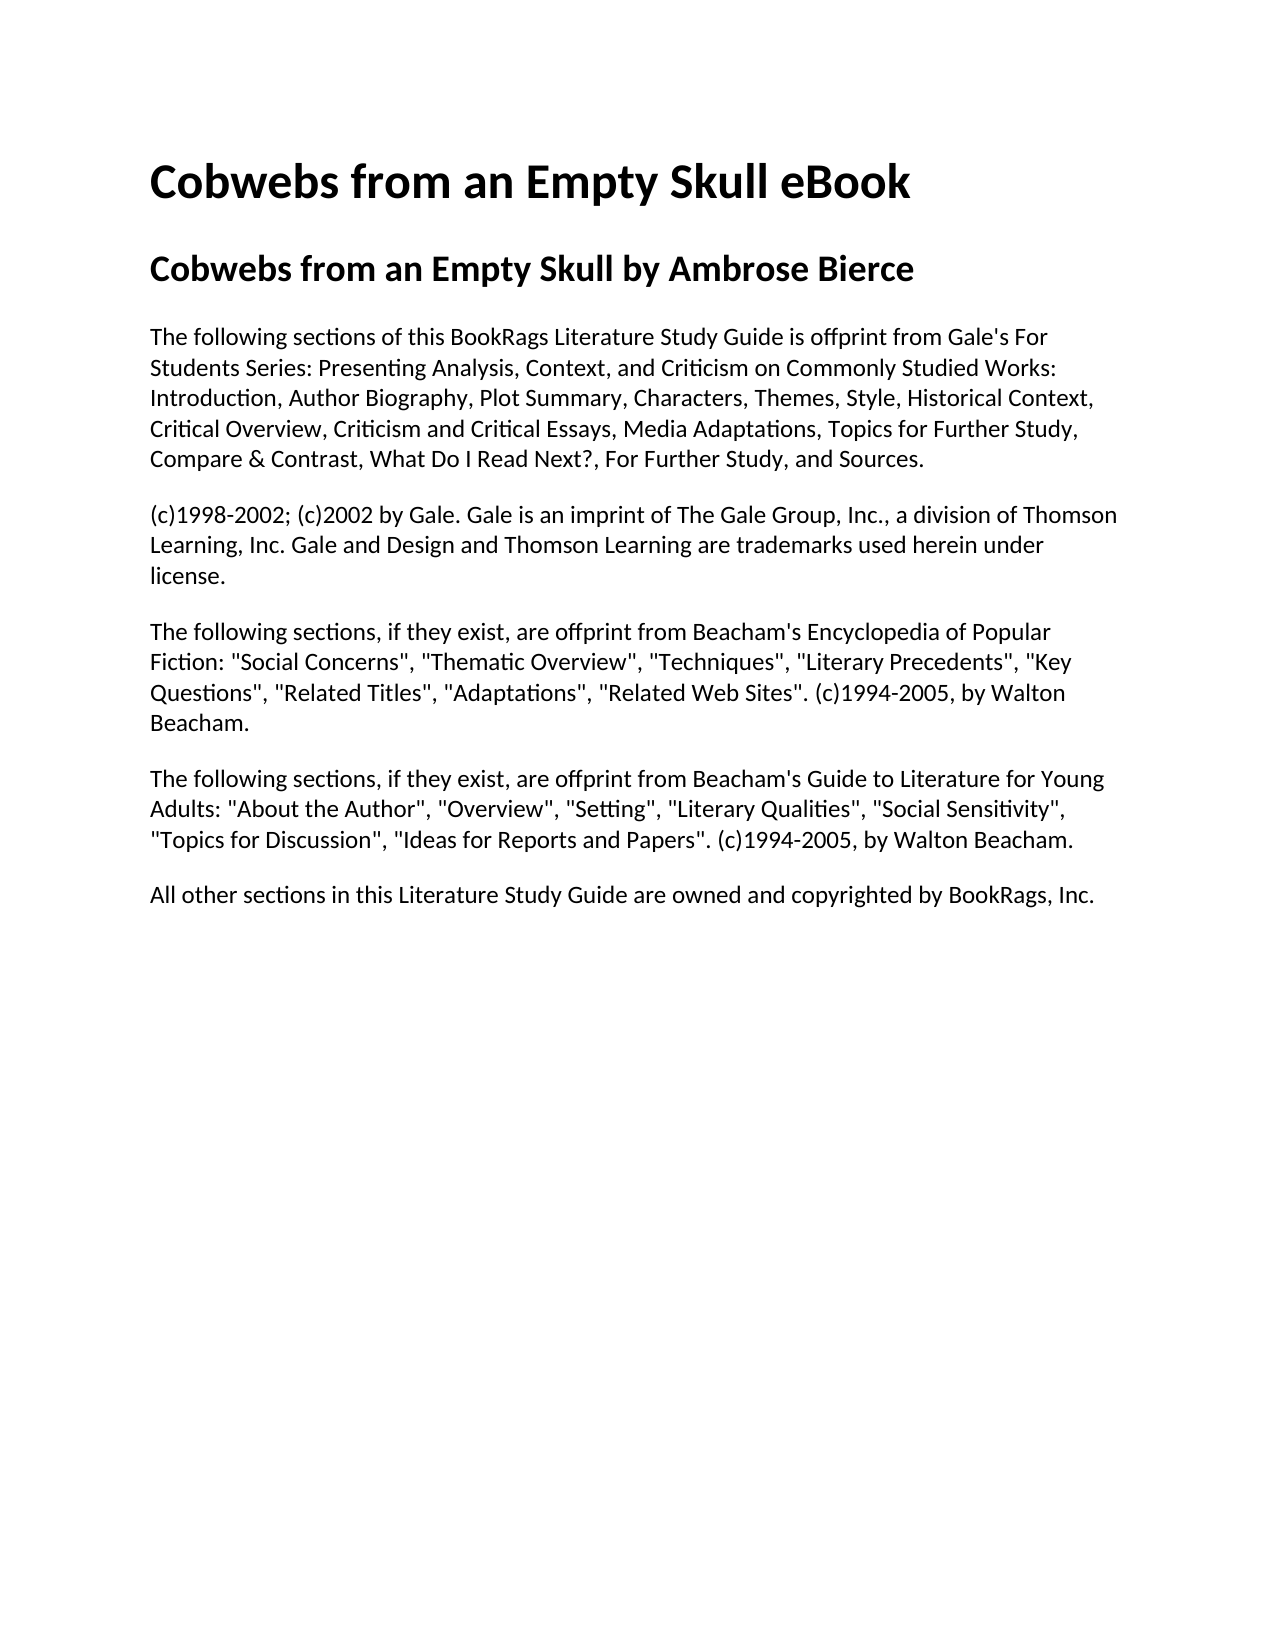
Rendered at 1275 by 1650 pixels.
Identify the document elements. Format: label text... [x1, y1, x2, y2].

text The following sections, if they exist, are offprint from Beacham's Encyclopedia of Popular Fiction: "Social Concerns", "Thematic Overview", "Techniques", "Literary Precedents", "Key Questions", "Related Titles", "Adaptations", "Related Web Sites". (c)1994-2005, by Walton Beacham. [150, 616, 1125, 738]
text Cobwebs from an Empty Skull by Ambrose Bierce [150, 244, 1125, 290]
text Cobwebs from an Empty Skull eBook [150, 150, 1125, 211]
text All other sections in this Literature Study Guide are owned and copyrighted by BookRags, Inc. [150, 879, 1125, 910]
text The following sections, if they exist, are offprint from Beacham's Guide to Literature for Young Adults: "About the Author", "Overview", "Setting", "Literary Qualities", "Social Sensitivity", "Topics for Discussion", "Ideas for Reports and Papers". (c)1994-2005, by Walton Beacham. [150, 763, 1125, 854]
text The following sections of this BookRags Literature Study Guide is offprint from Gale's For Students Series: Presenting Analysis, Context, and Criticism on Commonly Studied Works: Introduction, Author Biography, Plot Summary, Characters, Themes, Style, Historical Context, Critical Overview, Criticism and Critical Essays, Media Adaptations, Topics for Further Study, Compare & Contrast, What Do I Read Next?, For Further Study, and Sources. [150, 322, 1125, 474]
text (c)1998-2002; (c)2002 by Gale. Gale is an imprint of The Gale Group, Inc., a division of Thomson Learning, Inc. Gale and Design and Thomson Learning are trademarks used herein under license. [150, 499, 1125, 591]
